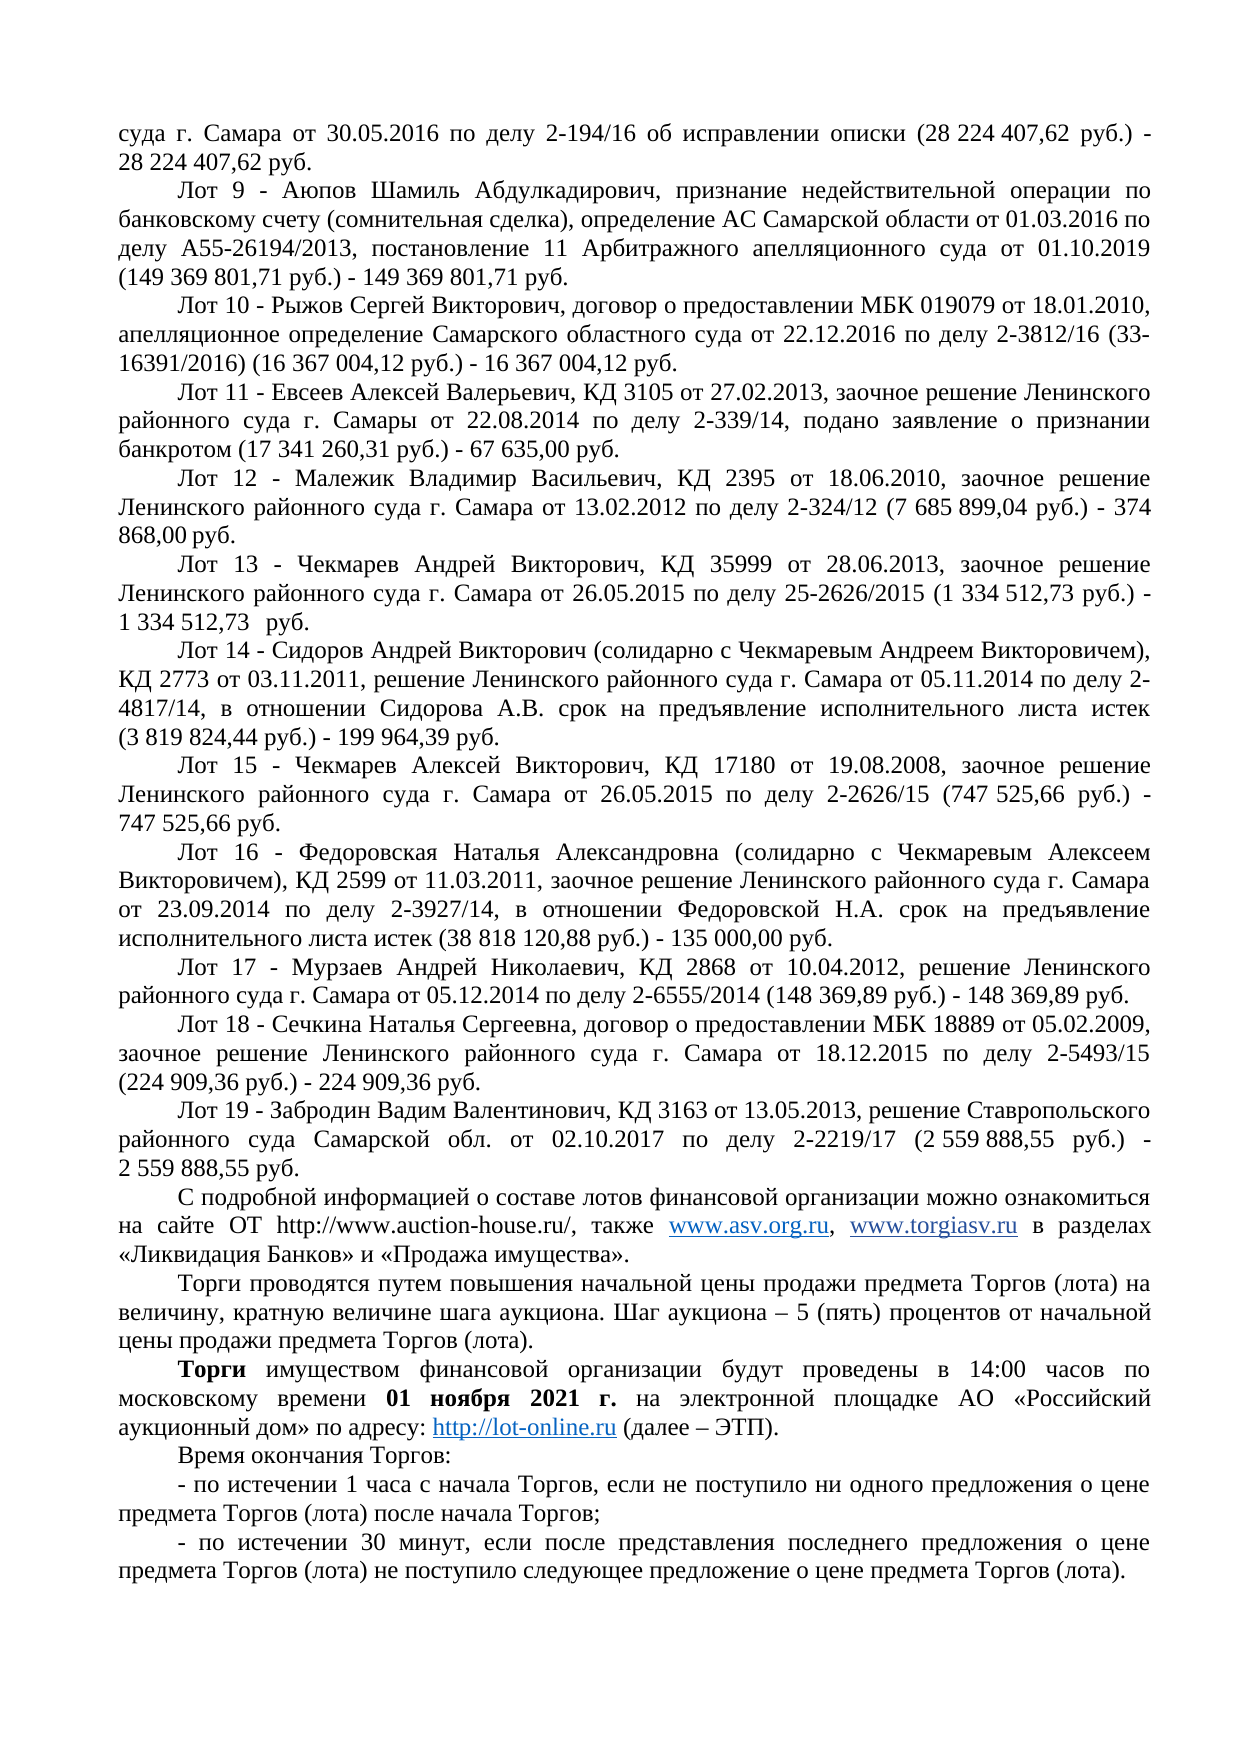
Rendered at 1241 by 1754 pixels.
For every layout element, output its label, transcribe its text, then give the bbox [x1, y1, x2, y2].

text Лот 13 - Чекмарев Андрей Викторович, КД 35999 от 28.06.2013, заочное решение Ленинского районного суда г. Самара от 26.05.2015 по делу 25-2626/2015 (1 334 512,73 руб.) - 1 334 512,73 руб. [118, 549, 1151, 636]
text Лот 17 - Мурзаев Андрей Николаевич, КД 2868 от 10.04.2012, решение Ленинского районного суда г. Самара от 05.12.2014 по делу 2-6555/2014 (148 369,89 руб.) - 148 369,89 руб. [118, 952, 1151, 1009]
text Лот 11 - Евсеев Алексей Валерьевич, КД 3105 от 27.02.2013, заочное решение Ленинского районного суда г. Самары от 22.08.2014 по делу 2-339/14, подано заявление о признании банкротом (17 341 260,31 руб.) - 67 635,00 руб. [118, 377, 1151, 463]
text Лот 14 - Сидоров Андрей Викторович (солидарно с Чекмаревым Андреем Викторовичем), КД 2773 от 03.11.2011, решение Ленинского районного суда г. Самара от 05.11.2014 по делу 2-4817/14, в отношении Сидорова А.В. срок на предъявление исполнительного листа истек (3 819 824,44 руб.) - 199 964,39 руб. [118, 636, 1151, 751]
text - по истечении 1 часа с начала Торгов, если не поступило ни одного предложения о цене предмета Торгов (лота) после начала Торгов; [118, 1469, 1151, 1527]
text С подробной информацией о составе лотов финансовой организации можно ознакомиться на сайте ОТ http://www.auction-house.ru/, также www.asv.org.ru, www.torgiasv.ru в разделах «Ликвидация Банков» и «Продажа имущества». [118, 1182, 1151, 1268]
text Лот 19 - Забродин Вадим Валентинович, КД 3163 от 13.05.2013, решение Ставропольского районного суда Самарской обл. от 02.10.2017 по делу 2-2219/17 (2 559 888,55 руб.) - 2 559 888,55 руб. [118, 1096, 1151, 1182]
text - по истечении 30 минут, если после представления последнего предложения о цене предмета Торгов (лота) не поступило следующее предложение о цене предмета Торгов (лота). [118, 1527, 1151, 1584]
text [118, 118, 1151, 176]
text Лот 9 - Аюпов Шамиль Абдулкадирович, признание недействительной операции по банковскому счету (сомнительная сделка), определение АС Самарской области от 01.03.2016 по делу А55-26194/2013, постановление 11 Арбитражного апелляционного суда от 01.10.2019 (149 369 801,71 руб.) - 149 369 801,71 руб. [118, 176, 1151, 291]
text Лот 16 - Федоровская Наталья Александровна (солидарно с Чекмаревым Алексеем Викторовичем), КД 2599 от 11.03.2011, заочное решение Ленинского районного суда г. Самара от 23.09.2014 по делу 2-3927/14, в отношении Федоровской Н.А. срок на предъявление исполнительного листа истек (38 818 120,88 руб.) - 135 000,00 руб. [118, 837, 1151, 952]
text Лот 18 - Сечкина Наталья Сергеевна, договор о предоставлении МБК 18889 от 05.02.2009, заочное решение Ленинского районного суда г. Самара от 18.12.2015 по делу 2-5493/15 (224 909,36 руб.) - 224 909,36 руб. [118, 1009, 1151, 1096]
text Лот 10 - Рыжов Сергей Викторович, договор о предоставлении МБК 019079 от 18.01.2010, апелляционное определение Самарского областного суда от 22.12.2016 по делу 2-3812/16 (33-16391/2016) (16 367 004,12 руб.) - 16 367 004,12 руб. [118, 291, 1151, 377]
text Торги имуществом финансовой организации будут проведены в 14:00 часов по московскому времени 01 ноября 2021 г. на электронной площадке АО «Российский аукционный дом» по адресу: http://lot-online.ru (далее – ЭТП). [118, 1354, 1151, 1441]
text Торги проводятся путем повышения начальной цены продажи предмета Торгов (лота) на величину, кратную величине шага аукциона. Шаг аукциона – 5 (пять) процентов от начальной цены продажи предмета Торгов (лота). [118, 1268, 1151, 1354]
text Лот 15 - Чекмарев Алексей Викторович, КД 17180 от 19.08.2008, заочное решение Ленинского районного суда г. Самара от 26.05.2015 по делу 2-2626/15 (747 525,66 руб.) - 747 525,66 руб. [118, 751, 1151, 837]
text Время окончания Торгов: [118, 1441, 1151, 1469]
text Лот 12 - Малежик Владимир Васильевич, КД 2395 от 18.06.2010, заочное решение Ленинского районного суда г. Самара от 13.02.2012 по делу 2-324/12 (7 685 899,04 руб.) - 374 868,00 руб. [118, 463, 1151, 549]
